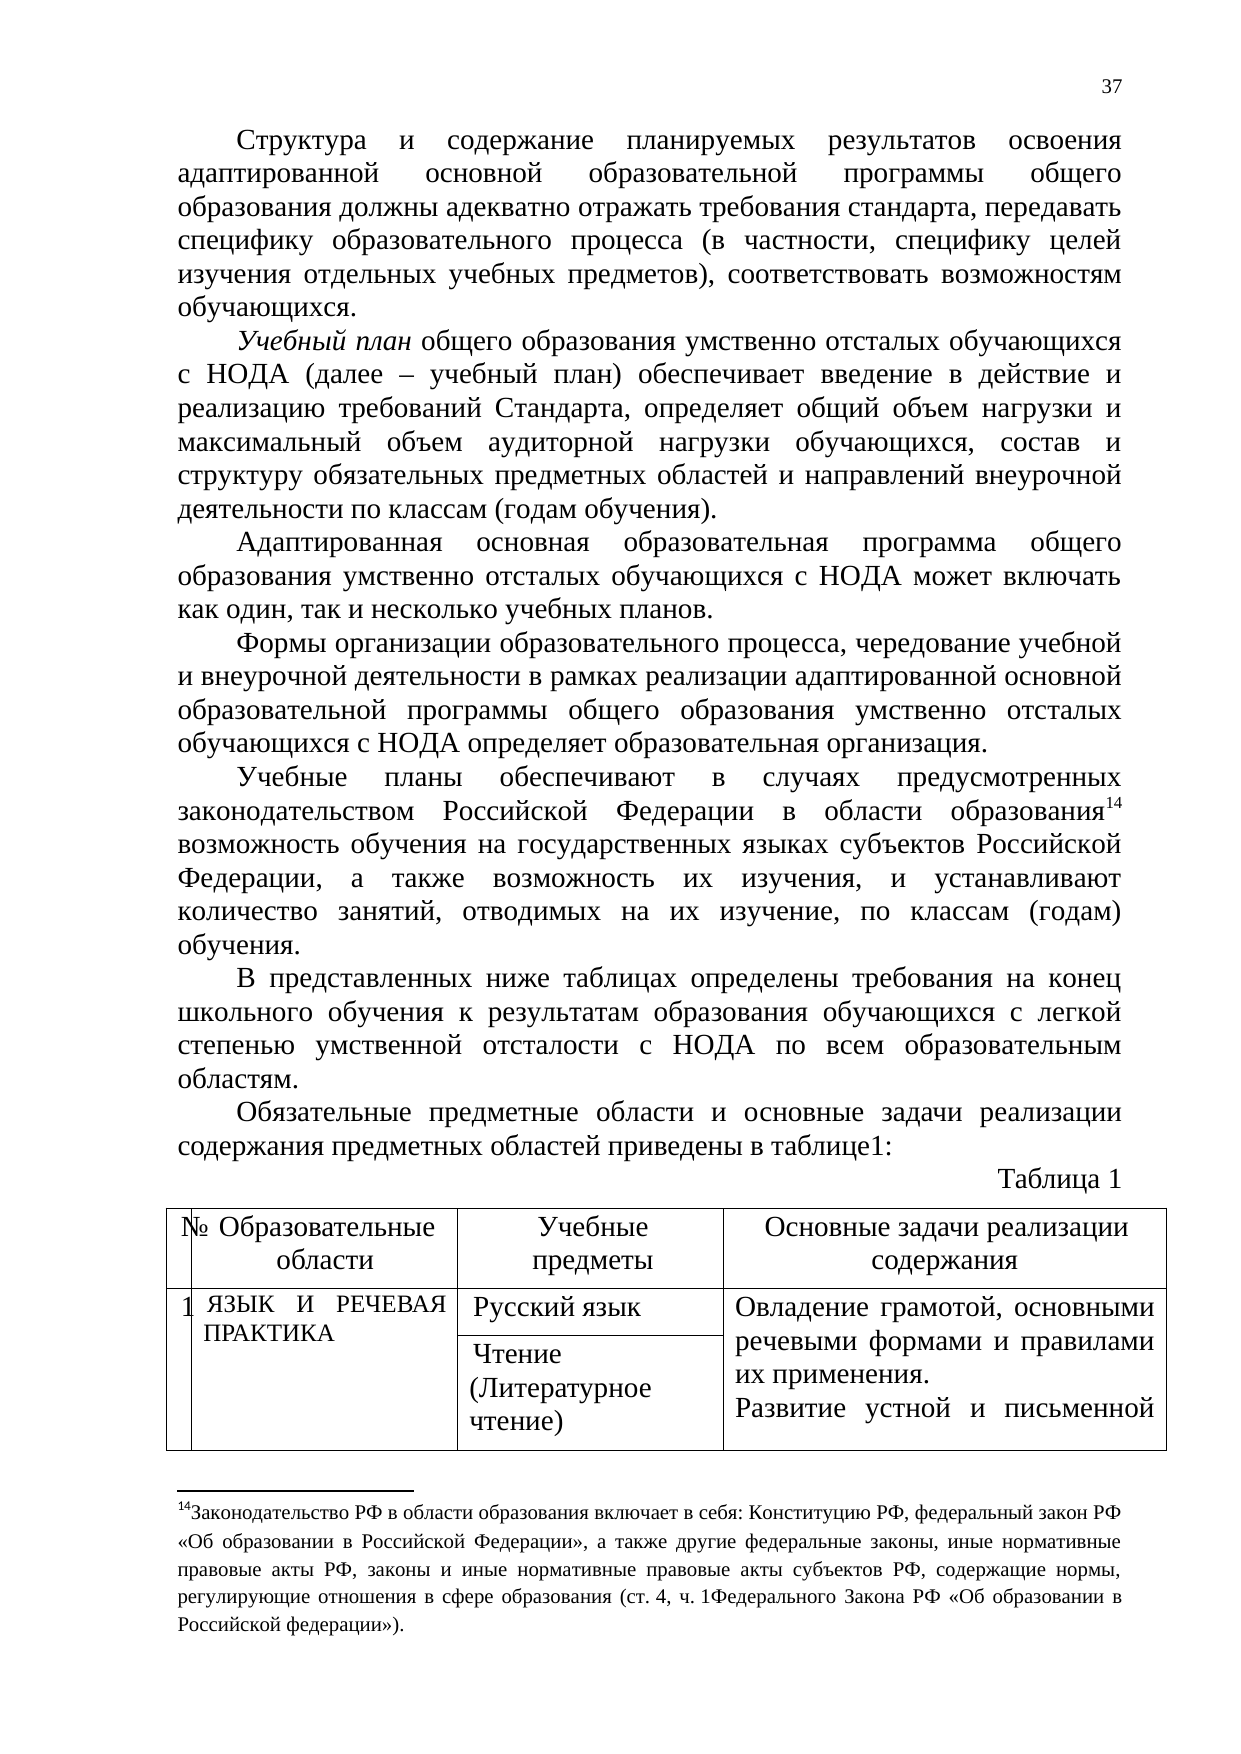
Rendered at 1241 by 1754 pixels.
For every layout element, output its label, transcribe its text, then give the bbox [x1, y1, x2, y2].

text Адаптированная основная образовательная программа общего образования умственно отсталых обучающихся с НОДА может включать как один, так и несколько учебных планов. [177, 524, 1122, 625]
table_cell Овладение грамотой, основными речевыми формами и правилами их применения. Развитие устной и письменной коммуникации, способности к осмысленному чтению и письму. Овладение способностью пользоваться устной и письменной речью для решения соответствующих возрасту житейских задач. Развитие способности к словесному самовыражению на уровне, соответствующем возрасту и развитию ребёнка. [724, 1289, 1166, 1449]
text Структура и содержание планируемых результатов освоения адаптированной основной образовательной программы общего образования должны адекватно отражать требования стандарта, передавать специфику образовательного процесса (в частности, специфику целей изучения отдельных учебных предметов), соответствовать возможностям обучающихся. [177, 122, 1122, 323]
table_header Учебные предметы [458, 1209, 723, 1288]
table_cell ЯЗЫК И РЕЧЕВАЯ ПРАКТИКА [192, 1289, 457, 1449]
table_header Образовательные области [192, 1209, 457, 1288]
text Учебный план общего образования умственно отсталых обучающихся с НОДА (далее – учебный план) обеспечивает введение в действие и реализацию требований Стандарта, определяет общий объем нагрузки и максимальный объем аудиторной нагрузки обучающихся, состав и структуру обязательных предметных областей и направлений внеурочной деятельности по классам (годам обучения). [177, 323, 1122, 524]
text Учебные планы обеспечивают в случаях предусмотренных законодательством Российской Федерации в области образования возможность обучения на государственных языках субъектов Российской Федерации, а также возможность их изучения, и устанавливают количество занятий, отводимых на их изучение, по классам (годам) обучения. [177, 759, 1122, 960]
text Обязательные предметные области и основные задачи реализации содержания предметных областей приведены в таблице1: [177, 1094, 1122, 1162]
text Формы организации образовательного процесса, чередование учебной и внеурочной деятельности в рамках реализации адаптированной основной образовательной программы общего образования умственно отсталых обучающихся с НОДА определяет образовательная организация. [177, 625, 1122, 759]
table_cell Чтение (Литературное чтение) [458, 1336, 723, 1449]
table_cell 1 [167, 1289, 191, 1449]
table_header № [167, 1209, 191, 1288]
text Таблица 1 [177, 1162, 1122, 1195]
text В представленных ниже таблицах определены требования на конец школьного обучения к результатам образования обучающихся с легкой степенью умственной отсталости с НОДА по всем образовательным областям. [177, 960, 1122, 1094]
table_header Основные задачи реализации содержания [724, 1209, 1166, 1288]
table_cell Русский язык [458, 1289, 723, 1335]
